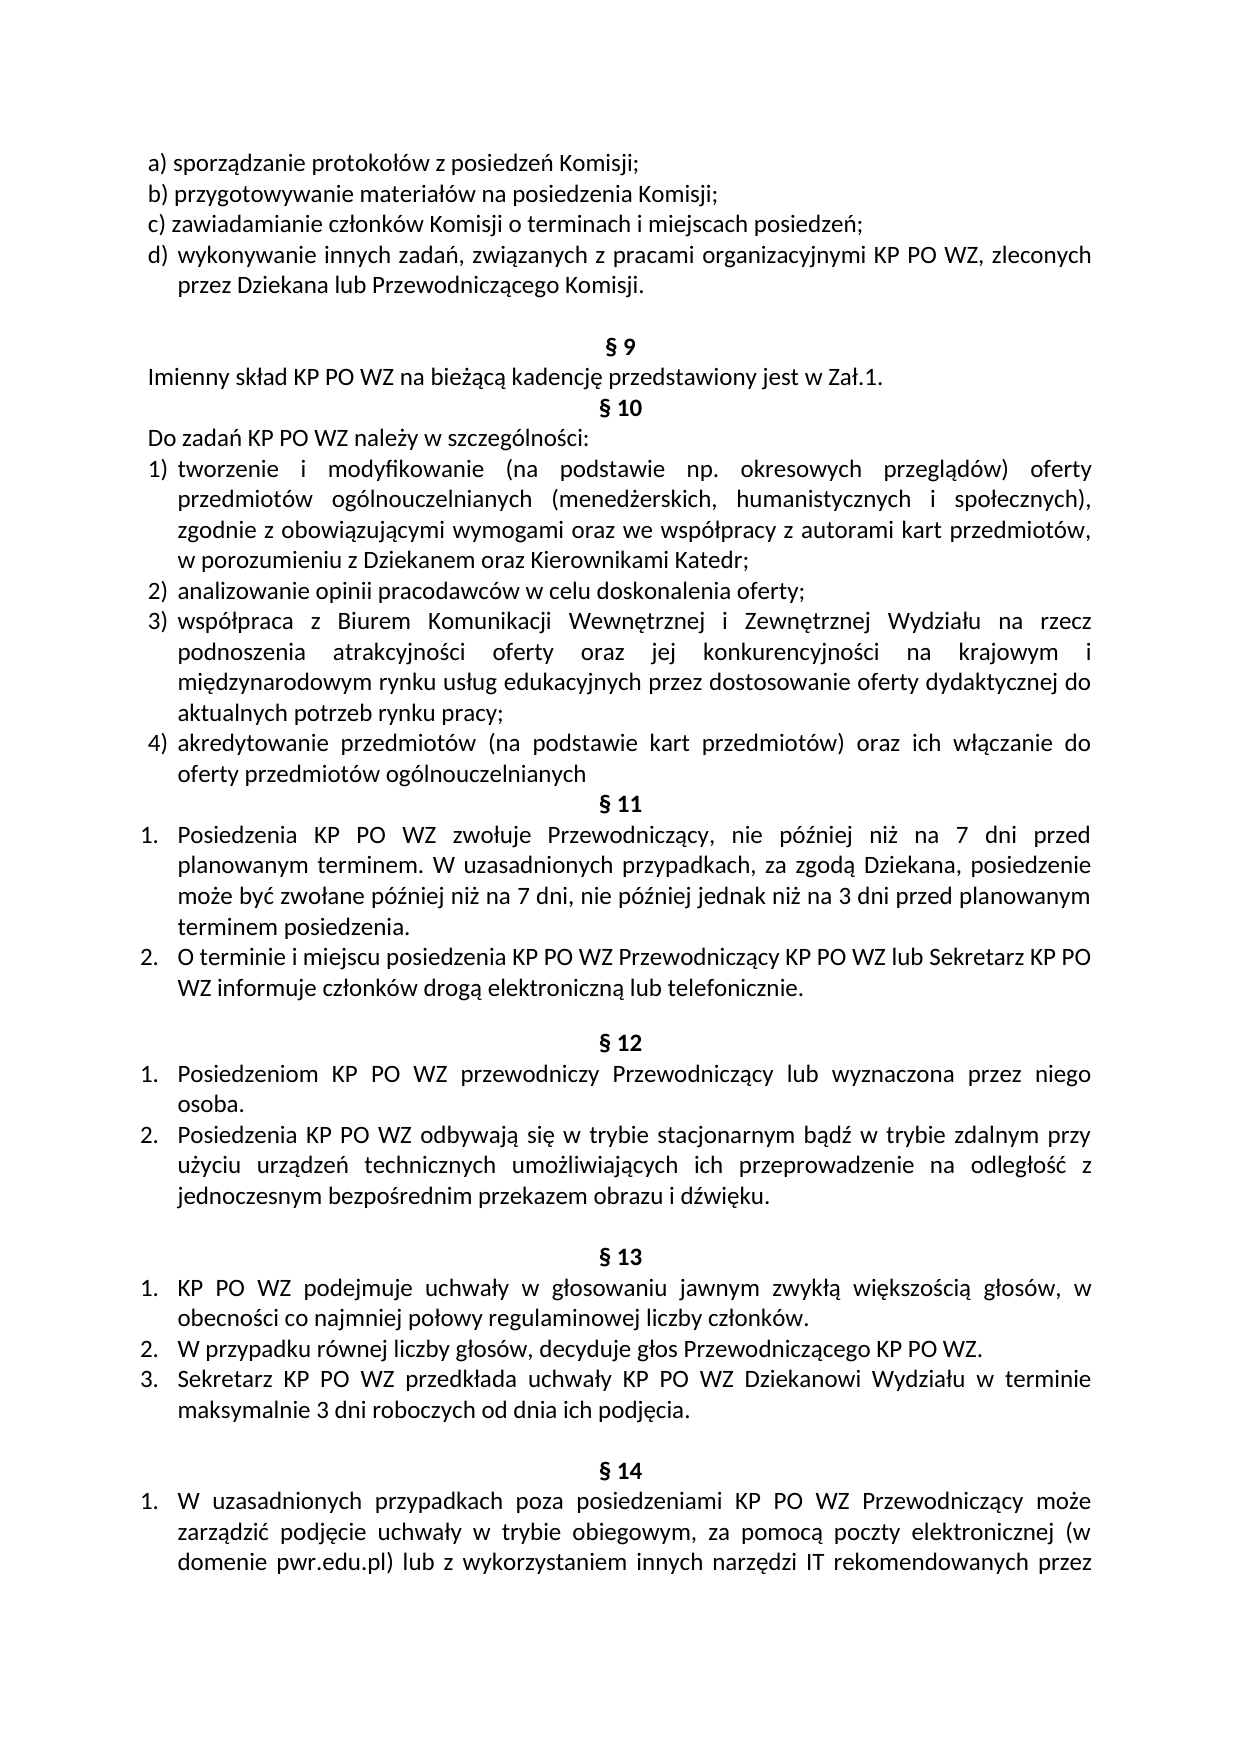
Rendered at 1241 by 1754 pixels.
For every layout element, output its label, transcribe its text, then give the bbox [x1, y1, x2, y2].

list analizowanie opinii pracodawców w celu doskonalenia oferty; [148, 575, 1093, 605]
text b) przygotowywanie materiałów na posiedzenia Komisji; [148, 178, 1093, 209]
text a) sporządzanie protokołów z posiedzeń Komisji; [148, 148, 1093, 178]
list współpraca z Biurem Komunikacji Wewnętrznej i Zewnętrznej Wydziału na rzecz podnoszenia atrakcyjności oferty oraz jej konkurencyjności na krajowym i międzynarodowym rynku usług edukacyjnych przez dostosowanie oferty dydaktycznej do aktualnych potrzeb rynku pracy; [148, 605, 1093, 727]
text § 12 [148, 1028, 1093, 1058]
text c) zawiadamianie członków Komisji o terminach i miejscach posiedzeń; [148, 209, 1093, 239]
text § 11 [148, 788, 1093, 819]
list akredytowanie przedmiotów (na podstawie kart przedmiotów) oraz ich włączanie do oferty przedmiotów ogólnouczelnianych [148, 727, 1093, 788]
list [140, 1485, 1093, 1577]
list Sekretarz KP PO WZ przedkłada uchwały KP PO WZ Dziekanowi Wydziału w terminie maksymalnie 3 dni roboczych od dnia ich podjęcia. [140, 1363, 1093, 1424]
list W przypadku równej liczby głosów, decyduje głos Przewodniczącego KP PO WZ. [140, 1333, 1093, 1363]
list tworzenie i modyfikowanie (na podstawie np. okresowych przeglądów) oferty przedmiotów ogólnouczelnianych (menedżerskich, humanistycznych i społecznych), zgodnie z obowiązującymi wymogami oraz we współpracy z autorami kart przedmiotów, w porozumieniu z Dziekanem oraz Kierownikami Katedr; [148, 453, 1093, 575]
list KP PO WZ podejmuje uchwały w głosowaniu jawnym zwykłą większością głosów, w obecności co najmniej połowy regulaminowej liczby członków. [140, 1272, 1093, 1333]
text § 13 [148, 1241, 1093, 1272]
text § 14 [148, 1455, 1093, 1485]
list O terminie i miejscu posiedzenia KP PO WZ Przewodniczący KP PO WZ lub Sekretarz KP PO WZ informuje członków drogą elektroniczną lub telefonicznie. [140, 941, 1093, 1002]
list Posiedzenia KP PO WZ zwołuje Przewodniczący, nie później niż na 7 dni przed planowanym terminem. W uzasadnionych przypadkach, za zgodą Dziekana, posiedzenie może być zwołane później niż na 7 dni, nie później jednak niż na 3 dni przed planowanym terminem posiedzenia. [140, 819, 1093, 941]
text Imienny skład KP PO WZ na bieżącą kadencję przedstawiony jest w Zał.1. [148, 361, 1093, 392]
text d) wykonywanie innych zadań, związanych z pracami organizacyjnymi KP PO WZ, zleconych przez Dziekana lub Przewodniczącego Komisji. [148, 239, 1093, 300]
list Posiedzenia KP PO WZ odbywają się w trybie stacjonarnym bądź w trybie zdalnym przy użyciu urządzeń technicznych umożliwiających ich przeprowadzenie na odległość z jednoczesnym bezpośrednim przekazem obrazu i dźwięku. [140, 1119, 1093, 1211]
text § 9 [148, 331, 1093, 361]
text § 10 [148, 392, 1093, 422]
list Posiedzeniom KP PO WZ przewodniczy Przewodniczący lub wyznaczona przez niego osoba. [140, 1058, 1093, 1119]
text Do zadań KP PO WZ należy w szczególności: [148, 422, 1093, 453]
